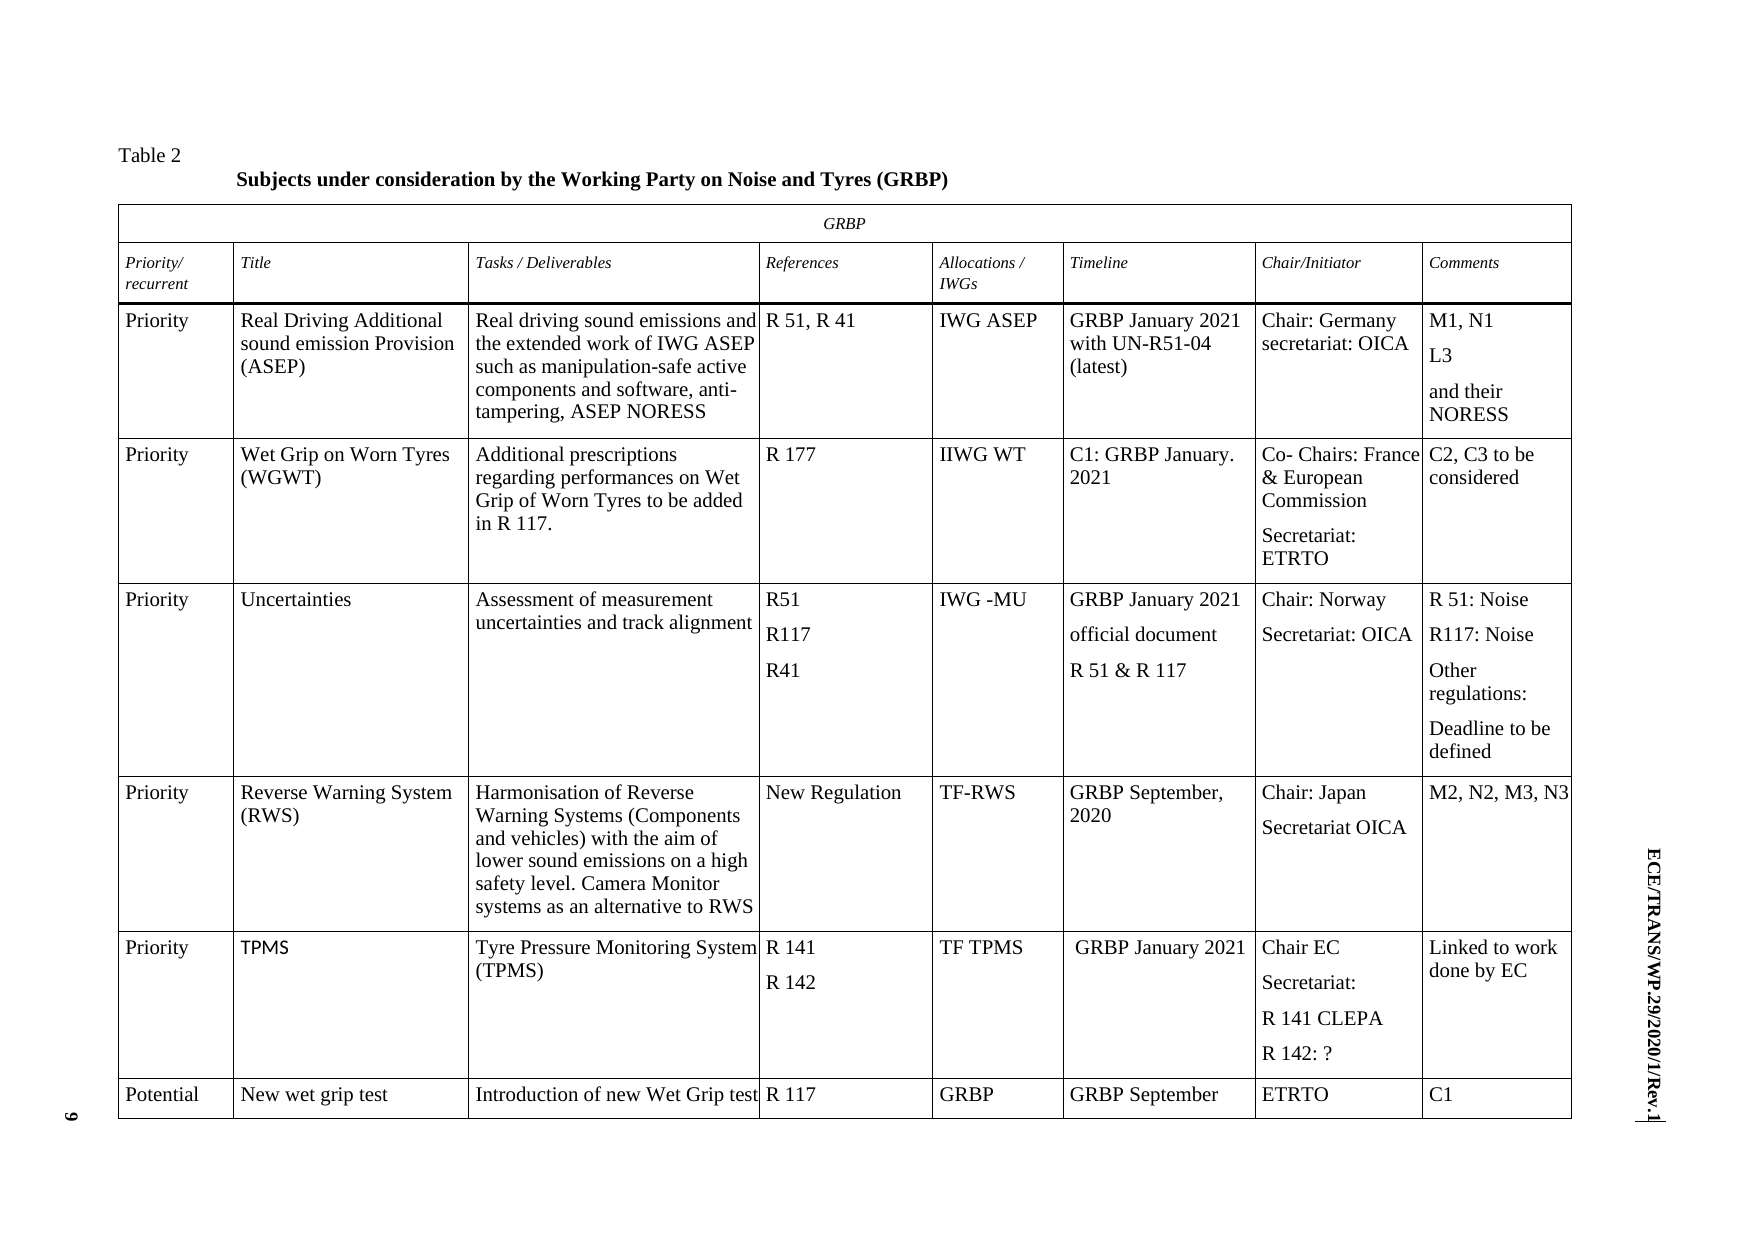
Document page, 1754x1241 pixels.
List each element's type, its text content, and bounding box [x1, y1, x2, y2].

table_cell Chair: Germany secretariat: OICA [1256, 305, 1422, 438]
table_cell Chair EC Secretariat: R 141 CLEPA R 142: ? [1256, 932, 1422, 1078]
table_cell Additional prescriptions regarding performances on Wet Grip of Worn Tyres to be added in R 117. [469, 439, 759, 583]
table_cell New Regulation [760, 777, 932, 931]
table_cell R 177 [760, 439, 932, 583]
table_cell Chair/Initiator [1256, 243, 1422, 302]
table_cell GRBP September, 2020 [1064, 777, 1255, 931]
table_cell Assessment of measurement uncertainties and track alignment [469, 584, 759, 776]
table_cell Co- Chairs: France & European Commission Secretariat: ETRTO [1256, 439, 1422, 583]
table_cell Comments [1423, 243, 1571, 302]
table_cell Title [234, 243, 468, 302]
text Subjects under consideration by the Working Party on Noise and Tyres (GRBP) [236, 167, 1606, 191]
table_cell References [760, 243, 932, 302]
table_cell TPMS [234, 932, 468, 1078]
table_cell Reverse Warning System (RWS) [234, 777, 468, 931]
table_cell M1, N1 L3 and their NORESS [1423, 305, 1571, 438]
table_cell Real Driving Additional sound emission Provision (ASEP) [234, 305, 468, 438]
table_cell Timeline [1064, 243, 1255, 302]
table_cell R 51: Noise R117: Noise Other regulations: Deadline to be defined [1423, 584, 1571, 776]
table_cell GRBP [933, 1079, 1063, 1118]
subtitle Table 2 [118, 143, 1606, 167]
table_cell C1: GRBP January. 2021 [1064, 439, 1255, 583]
table_cell ETRTO [1256, 1079, 1422, 1118]
table_cell GRBP September 2020 (ETRTO) [1064, 1079, 1255, 1118]
table_cell R 51, R 41 [760, 305, 932, 438]
table_cell GRBP January 2021 [1064, 932, 1255, 1078]
table_cell Priority [119, 777, 233, 931]
table_cell Priority [119, 439, 233, 583]
table_cell R 141 R 142 [760, 932, 932, 1078]
table_cell GRBP January 2021 official document R 51 & R 117 [1064, 584, 1255, 776]
table_cell Priority [119, 932, 233, 1078]
table_cell TF-RWS [933, 777, 1063, 931]
table_cell IWG -MU [933, 584, 1063, 776]
table_cell Wet Grip on Worn Tyres (WGWT) [234, 439, 468, 583]
table_cell Tasks / Deliverables [469, 243, 759, 302]
table_cell Tyre Pressure Monitoring System (TPMS) [469, 932, 759, 1078]
table_cell C2, C3 to be considered [1423, 439, 1571, 583]
table_cell Uncertainties [234, 584, 468, 776]
table_cell Chair: Japan Secretariat OICA [1256, 777, 1422, 931]
table_cell C1 C2, C3 [1423, 1079, 1571, 1118]
table_cell Real driving sound emissions and the extended work of IWG ASEP such as manipulation-safe active components and software, anti-tampering, ASEP NORESS [469, 305, 759, 438]
table_cell Chair: Norway Secretariat: OICA [1256, 584, 1422, 776]
table_cell GRBP January 2021 with UN-R51-04 (latest) [1064, 305, 1255, 438]
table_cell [469, 1079, 759, 1118]
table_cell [234, 1079, 468, 1118]
table_cell Potential [119, 1079, 233, 1118]
table_cell IWG ASEP [933, 305, 1063, 438]
table_cell Priority/ recurrent [119, 243, 233, 302]
table_cell Linked to work done by EC [1423, 932, 1571, 1078]
table_cell Priority [119, 584, 233, 776]
table_cell Harmonisation of Reverse Warning Systems (Components and vehicles) with the aim of lower sound emissions on a high safety level. Camera Monitor systems as an alternative to RWS [469, 777, 759, 931]
table_cell R51 R117 R41 [760, 584, 932, 776]
table_header GRBP [119, 205, 1571, 242]
table_cell M2, N2, M3, N3 [1423, 777, 1571, 931]
table_cell Priority [119, 305, 233, 438]
table_cell IIWG WT [933, 439, 1063, 583]
table_cell TF TPMS [933, 932, 1063, 1078]
table_cell Allocations / IWGs [933, 243, 1063, 302]
table_cell R 117 [760, 1079, 932, 1118]
